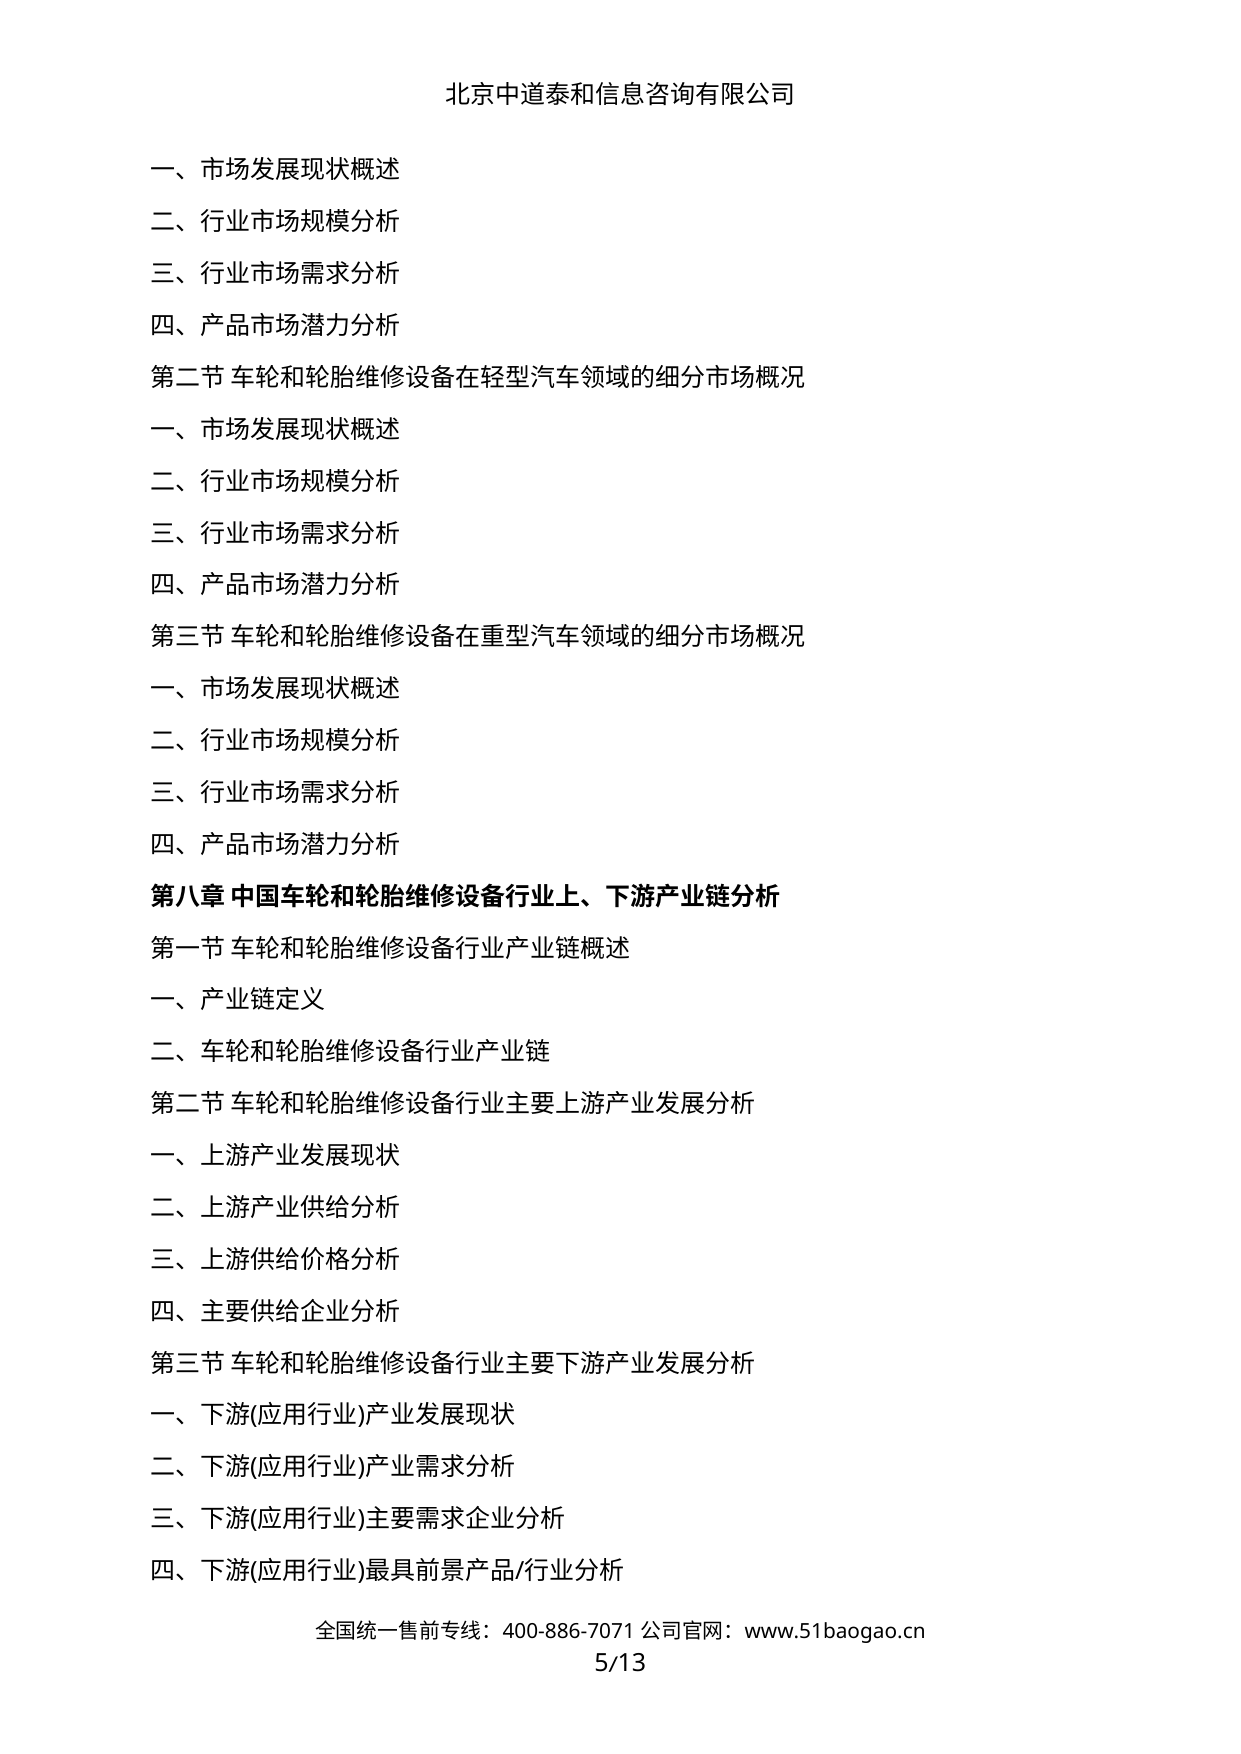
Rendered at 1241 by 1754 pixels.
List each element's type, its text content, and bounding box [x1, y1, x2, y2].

text 第一节 车轮和轮胎维修设备行业产业链概述 [150, 928, 1090, 964]
text 第三节 车轮和轮胎维修设备在重型汽车领域的细分市场概况 [150, 617, 1090, 653]
text 一、市场发展现状概述 [150, 150, 1090, 186]
text 一、下游(应用行业)产业发展现状 [150, 1395, 1090, 1431]
text 二、行业市场规模分析 [150, 202, 1090, 238]
text 第八章 中国车轮和轮胎维修设备行业上、下游产业链分析 [150, 876, 1090, 912]
text 二、上游产业供给分析 [150, 1187, 1090, 1224]
text 一、产业链定义 [150, 980, 1090, 1016]
text 一、上游产业发展现状 [150, 1136, 1090, 1172]
text 三、行业市场需求分析 [150, 254, 1090, 290]
text 二、车轮和轮胎维修设备行业产业链 [150, 1032, 1090, 1068]
text 一、市场发展现状概述 [150, 409, 1090, 446]
text 三、下游(应用行业)主要需求企业分析 [150, 1499, 1090, 1535]
text 四、产品市场潜力分析 [150, 824, 1090, 861]
text 二、行业市场规模分析 [150, 461, 1090, 497]
text 三、行业市场需求分析 [150, 772, 1090, 809]
text 四、主要供给企业分析 [150, 1291, 1090, 1327]
text 三、上游供给价格分析 [150, 1239, 1090, 1276]
text 第二节 车轮和轮胎维修设备在轻型汽车领域的细分市场概况 [150, 357, 1090, 394]
text 一、市场发展现状概述 [150, 669, 1090, 705]
text 第三节 车轮和轮胎维修设备行业主要下游产业发展分析 [150, 1343, 1090, 1379]
text 二、下游(应用行业)产业需求分析 [150, 1447, 1090, 1483]
text 二、行业市场规模分析 [150, 721, 1090, 757]
text 四、产品市场潜力分析 [150, 306, 1090, 342]
text 四、产品市场潜力分析 [150, 565, 1090, 601]
text 第二节 车轮和轮胎维修设备行业主要上游产业发展分析 [150, 1084, 1090, 1120]
text 三、行业市场需求分析 [150, 513, 1090, 549]
text 四、下游(应用行业)最具前景产品/行业分析 [150, 1551, 1090, 1587]
